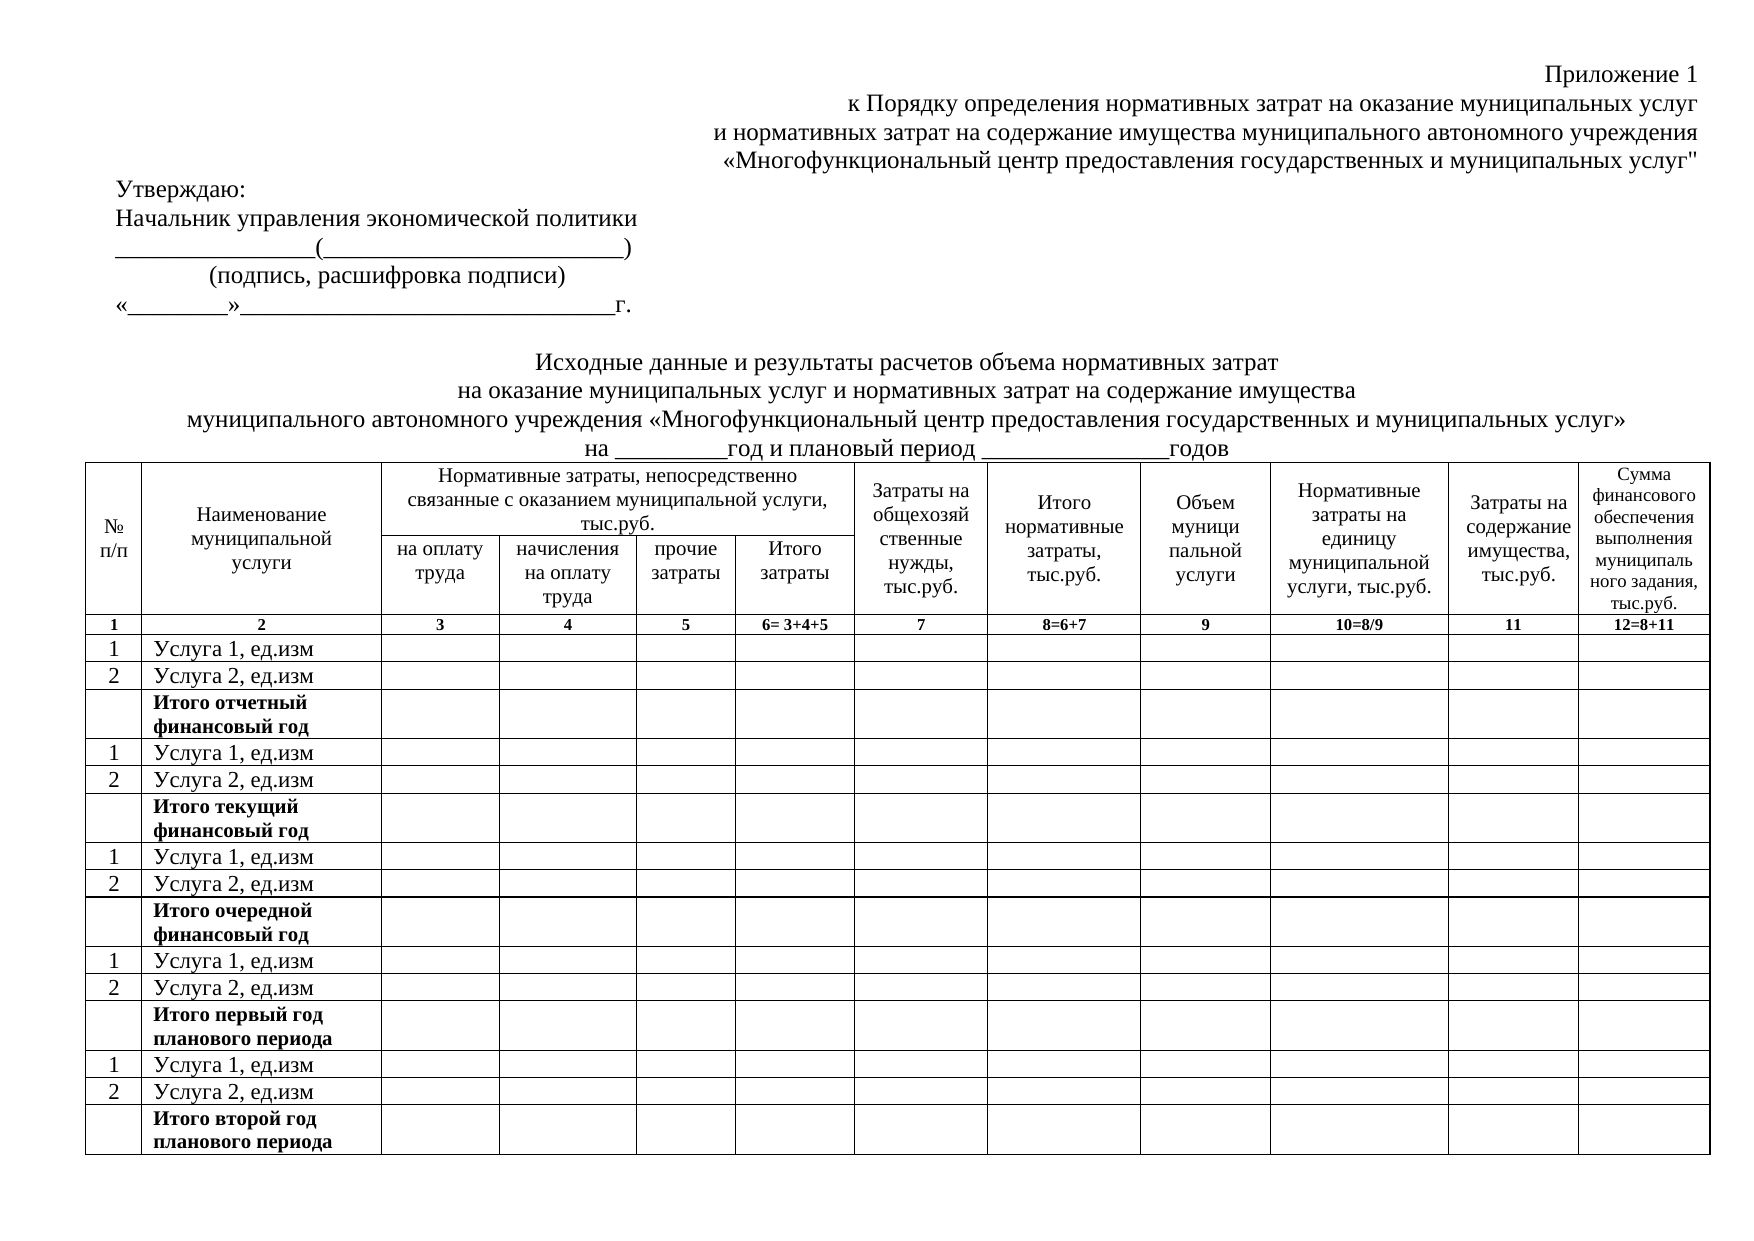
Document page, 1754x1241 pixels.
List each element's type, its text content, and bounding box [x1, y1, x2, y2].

table_cell [988, 635, 1140, 661]
table_cell [855, 794, 987, 842]
table_cell [1271, 947, 1448, 973]
table_cell [500, 635, 636, 661]
table_cell [736, 794, 854, 842]
table_cell Услуга 2, ед.изм [142, 870, 381, 896]
table_cell [1271, 690, 1448, 738]
table_cell [382, 1105, 499, 1153]
table_cell [86, 690, 141, 738]
table_cell [988, 690, 1140, 738]
table_cell [855, 662, 987, 688]
table_cell [988, 766, 1140, 792]
table_cell [1579, 635, 1709, 661]
table_cell [86, 1105, 141, 1153]
table_cell [736, 974, 854, 1000]
table_cell [1141, 947, 1270, 973]
table_cell [736, 635, 854, 661]
table_cell [500, 843, 636, 869]
table_cell [500, 739, 636, 765]
text Исходные данные и результаты расчетов объема нормативных затрат [41, 347, 1698, 375]
table_cell [1579, 870, 1709, 896]
text на оказание муниципальных услуг и нормативных затрат на содержание имущества [41, 375, 1698, 404]
table_cell 2 [86, 766, 141, 792]
table_cell [1579, 843, 1709, 869]
table_cell [86, 898, 141, 946]
table_cell 1 [86, 843, 141, 869]
table_cell [1271, 1078, 1448, 1104]
table_cell [500, 870, 636, 896]
table_cell [1271, 898, 1448, 946]
table_cell [1271, 1105, 1448, 1153]
text «________»______________________________г. [41, 289, 1698, 318]
table_cell [1271, 843, 1448, 869]
table_cell [1271, 1001, 1448, 1049]
table_cell [86, 794, 141, 842]
table_cell Услуга 2, ед.изм [142, 1078, 381, 1104]
text «Многофункциональный центр предоставления государственных и муниципальных услуг" [41, 145, 1698, 174]
table_header Сумма финансового обеспечения выполнения муниципаль ного задания, тыс.руб. [1579, 463, 1709, 613]
table_cell [637, 690, 735, 738]
table_cell [1271, 794, 1448, 842]
table_cell 4 [500, 615, 636, 634]
table_cell [1141, 690, 1270, 738]
table_cell [855, 843, 987, 869]
table_cell [500, 1078, 636, 1104]
table_cell [855, 898, 987, 946]
table_cell [855, 1051, 987, 1077]
table_cell [500, 1001, 636, 1049]
table_cell [382, 794, 499, 842]
table_cell [855, 766, 987, 792]
table_cell [382, 635, 499, 661]
text к Порядку определения нормативных затрат на оказание муниципальных услуг [41, 88, 1698, 117]
table_cell [382, 947, 499, 973]
table_header Нормативные затраты на единицу муниципальной услуги, тыс.руб. [1271, 463, 1448, 613]
table_cell Услуга 2, ед.изм [142, 974, 381, 1000]
table_cell [637, 1105, 735, 1153]
table_cell 2 [86, 1078, 141, 1104]
table_cell Услуга 1, ед.изм [142, 739, 381, 765]
table_cell [637, 1001, 735, 1049]
table_cell [637, 974, 735, 1000]
table_cell [988, 1078, 1140, 1104]
text и нормативных затрат на содержание имущества муниципального автономного учреждения [41, 117, 1698, 145]
table_cell [86, 1001, 141, 1049]
table_cell [382, 1001, 499, 1049]
table_cell [1579, 739, 1709, 765]
table_cell [988, 898, 1140, 946]
table_cell 2 [86, 870, 141, 896]
table_cell [1141, 794, 1270, 842]
table_cell [500, 1051, 636, 1077]
table_cell [988, 1001, 1140, 1049]
table_cell [500, 766, 636, 792]
table_cell [855, 947, 987, 973]
table_cell [988, 947, 1140, 973]
table_cell 12=8+11 [1579, 615, 1709, 634]
table_cell [382, 1051, 499, 1077]
table_cell [1449, 1078, 1578, 1104]
table_cell [1579, 974, 1709, 1000]
table_cell 1 [86, 1051, 141, 1077]
table_cell [1141, 898, 1270, 946]
table_cell [1141, 662, 1270, 688]
table_cell [855, 870, 987, 896]
table_header Затраты на общехозяй ственные нужды, тыс.руб. [855, 463, 987, 613]
table_cell [500, 898, 636, 946]
table_cell [1579, 1078, 1709, 1104]
table_cell Итого отчетный финансовый год [142, 690, 381, 738]
table_cell [855, 739, 987, 765]
table_cell [1579, 947, 1709, 973]
table_cell [1579, 1105, 1709, 1153]
table_cell 1 [86, 635, 141, 661]
table_cell [736, 739, 854, 765]
table_cell [500, 1105, 636, 1153]
table_cell [1579, 766, 1709, 792]
table_cell [500, 662, 636, 688]
table_cell Услуга 2, ед.изм [142, 766, 381, 792]
table_cell [855, 1105, 987, 1153]
table_cell [988, 1051, 1140, 1077]
table_cell 2 [86, 662, 141, 688]
table_cell Услуга 1, ед.изм [142, 1051, 381, 1077]
table_cell 3 [382, 615, 499, 634]
table_cell 2 [142, 615, 381, 634]
table_cell [1141, 635, 1270, 661]
table_cell [1141, 843, 1270, 869]
table_cell [382, 870, 499, 896]
table_cell [382, 766, 499, 792]
table_cell [637, 635, 735, 661]
table_cell [637, 1051, 735, 1077]
table_cell 1 [86, 615, 141, 634]
table_cell Итого второй год планового периода [142, 1105, 381, 1153]
table_cell [500, 974, 636, 1000]
table_cell [382, 898, 499, 946]
table_cell [1449, 739, 1578, 765]
table_cell [736, 662, 854, 688]
table_cell [1271, 635, 1448, 661]
table_cell [1449, 766, 1578, 792]
table_cell [500, 690, 636, 738]
text (подпись, расшифровка подписи) [41, 260, 1698, 289]
text муниципального автономного учреждения «Многофункциональный центр предоставления государственных и муниципальных услуг» [41, 404, 1698, 433]
table_cell [1271, 739, 1448, 765]
table_cell 2 [86, 974, 141, 1000]
table_header Объем муници пальной услуги [1141, 463, 1270, 613]
table_cell [855, 635, 987, 661]
table_cell [637, 1078, 735, 1104]
table_cell [637, 947, 735, 973]
table_cell Услуга 1, ед.изм [142, 635, 381, 661]
table_cell 9 [1141, 615, 1270, 634]
table_cell [988, 794, 1140, 842]
table_cell [1579, 662, 1709, 688]
table_cell [637, 843, 735, 869]
table_cell [1449, 1105, 1578, 1153]
table_cell [988, 870, 1140, 896]
table_cell [1449, 870, 1578, 896]
table_cell 10=8/9 [1271, 615, 1448, 634]
table_cell 8=6+7 [988, 615, 1140, 634]
table_cell [736, 843, 854, 869]
table_cell [1579, 1051, 1709, 1077]
table_cell [855, 1078, 987, 1104]
table_cell [1141, 1001, 1270, 1049]
table_cell [637, 898, 735, 946]
table_cell [855, 690, 987, 738]
table_cell [1141, 1051, 1270, 1077]
table_cell [1449, 662, 1578, 688]
table_cell [637, 766, 735, 792]
table_cell 1 [86, 947, 141, 973]
table_cell [1141, 974, 1270, 1000]
table_cell Итого очередной финансовый год [142, 898, 381, 946]
table_cell [637, 870, 735, 896]
table_cell [637, 662, 735, 688]
table_cell [1449, 843, 1578, 869]
table_cell [500, 794, 636, 842]
table_cell [736, 947, 854, 973]
table_cell 11 [1449, 615, 1578, 634]
table_cell [1271, 1051, 1448, 1077]
table_cell [1579, 1001, 1709, 1049]
table_cell прочие затраты [637, 536, 735, 613]
table_cell [736, 1105, 854, 1153]
table_header Нормативные затраты, непосредственно связанные с оказанием муниципальной услуги, тыс.руб. [382, 463, 854, 535]
table_cell [1449, 898, 1578, 946]
table_cell [1579, 690, 1709, 738]
table_cell начисления на оплату труда [500, 536, 636, 613]
table_cell Услуга 1, ед.изм [142, 947, 381, 973]
table_cell [988, 662, 1140, 688]
table_cell Итого первый год планового периода [142, 1001, 381, 1049]
table_cell [1449, 1001, 1578, 1049]
table_cell Услуга 2, ед.изм [142, 662, 381, 688]
text на _________год и плановый период _______________годов [41, 433, 1698, 462]
table_cell на оплату труда [382, 536, 499, 613]
table_header № п/п [86, 463, 141, 613]
table_cell [1449, 690, 1578, 738]
table_cell [736, 1051, 854, 1077]
table_cell [736, 1078, 854, 1104]
table_cell Услуга 1, ед.изм [142, 843, 381, 869]
table_cell [637, 794, 735, 842]
table_cell [382, 843, 499, 869]
table_cell [382, 1078, 499, 1104]
table_cell [1141, 739, 1270, 765]
text ________________(________________________) [41, 232, 1698, 260]
table_cell [1449, 1051, 1578, 1077]
table_cell [1141, 766, 1270, 792]
table_cell [1579, 898, 1709, 946]
table_cell [1579, 794, 1709, 842]
text Начальник управления экономической политики [41, 203, 1698, 232]
table_header Наименование муниципальной услуги [142, 463, 381, 613]
table_cell [1449, 794, 1578, 842]
table_cell [988, 974, 1140, 1000]
table_cell [1141, 870, 1270, 896]
text Утверждаю: [41, 174, 1698, 203]
table_cell Итого текущий финансовый год [142, 794, 381, 842]
table_cell [855, 1001, 987, 1049]
table_cell [382, 690, 499, 738]
table_cell Итого затраты [736, 536, 854, 613]
table_cell [736, 1001, 854, 1049]
table_cell [500, 947, 636, 973]
table_cell [382, 974, 499, 1000]
table_cell [1449, 947, 1578, 973]
table_cell [855, 974, 987, 1000]
table_cell [988, 843, 1140, 869]
table_cell 6= 3+4+5 [736, 615, 854, 634]
table_cell [1141, 1078, 1270, 1104]
table_cell [1271, 870, 1448, 896]
table_cell [1449, 635, 1578, 661]
table_cell [1141, 1105, 1270, 1153]
table_header Затраты на содержание имущества, тыс.руб. [1449, 463, 1578, 613]
table_cell [1449, 974, 1578, 1000]
table_cell [988, 739, 1140, 765]
table_cell [1271, 766, 1448, 792]
table_cell [736, 690, 854, 738]
table_cell [382, 662, 499, 688]
text Приложение 1 [41, 59, 1698, 88]
table_cell [736, 766, 854, 792]
table_header Итого нормативные затраты, тыс.руб. [988, 463, 1140, 613]
table_cell [736, 898, 854, 946]
table_cell [988, 1105, 1140, 1153]
table_cell [1271, 662, 1448, 688]
table_cell 7 [855, 615, 987, 634]
table_cell [1271, 974, 1448, 1000]
table_cell 1 [86, 739, 141, 765]
table_cell [637, 739, 735, 765]
table_cell [382, 739, 499, 765]
table_cell [736, 870, 854, 896]
table_cell 5 [637, 615, 735, 634]
